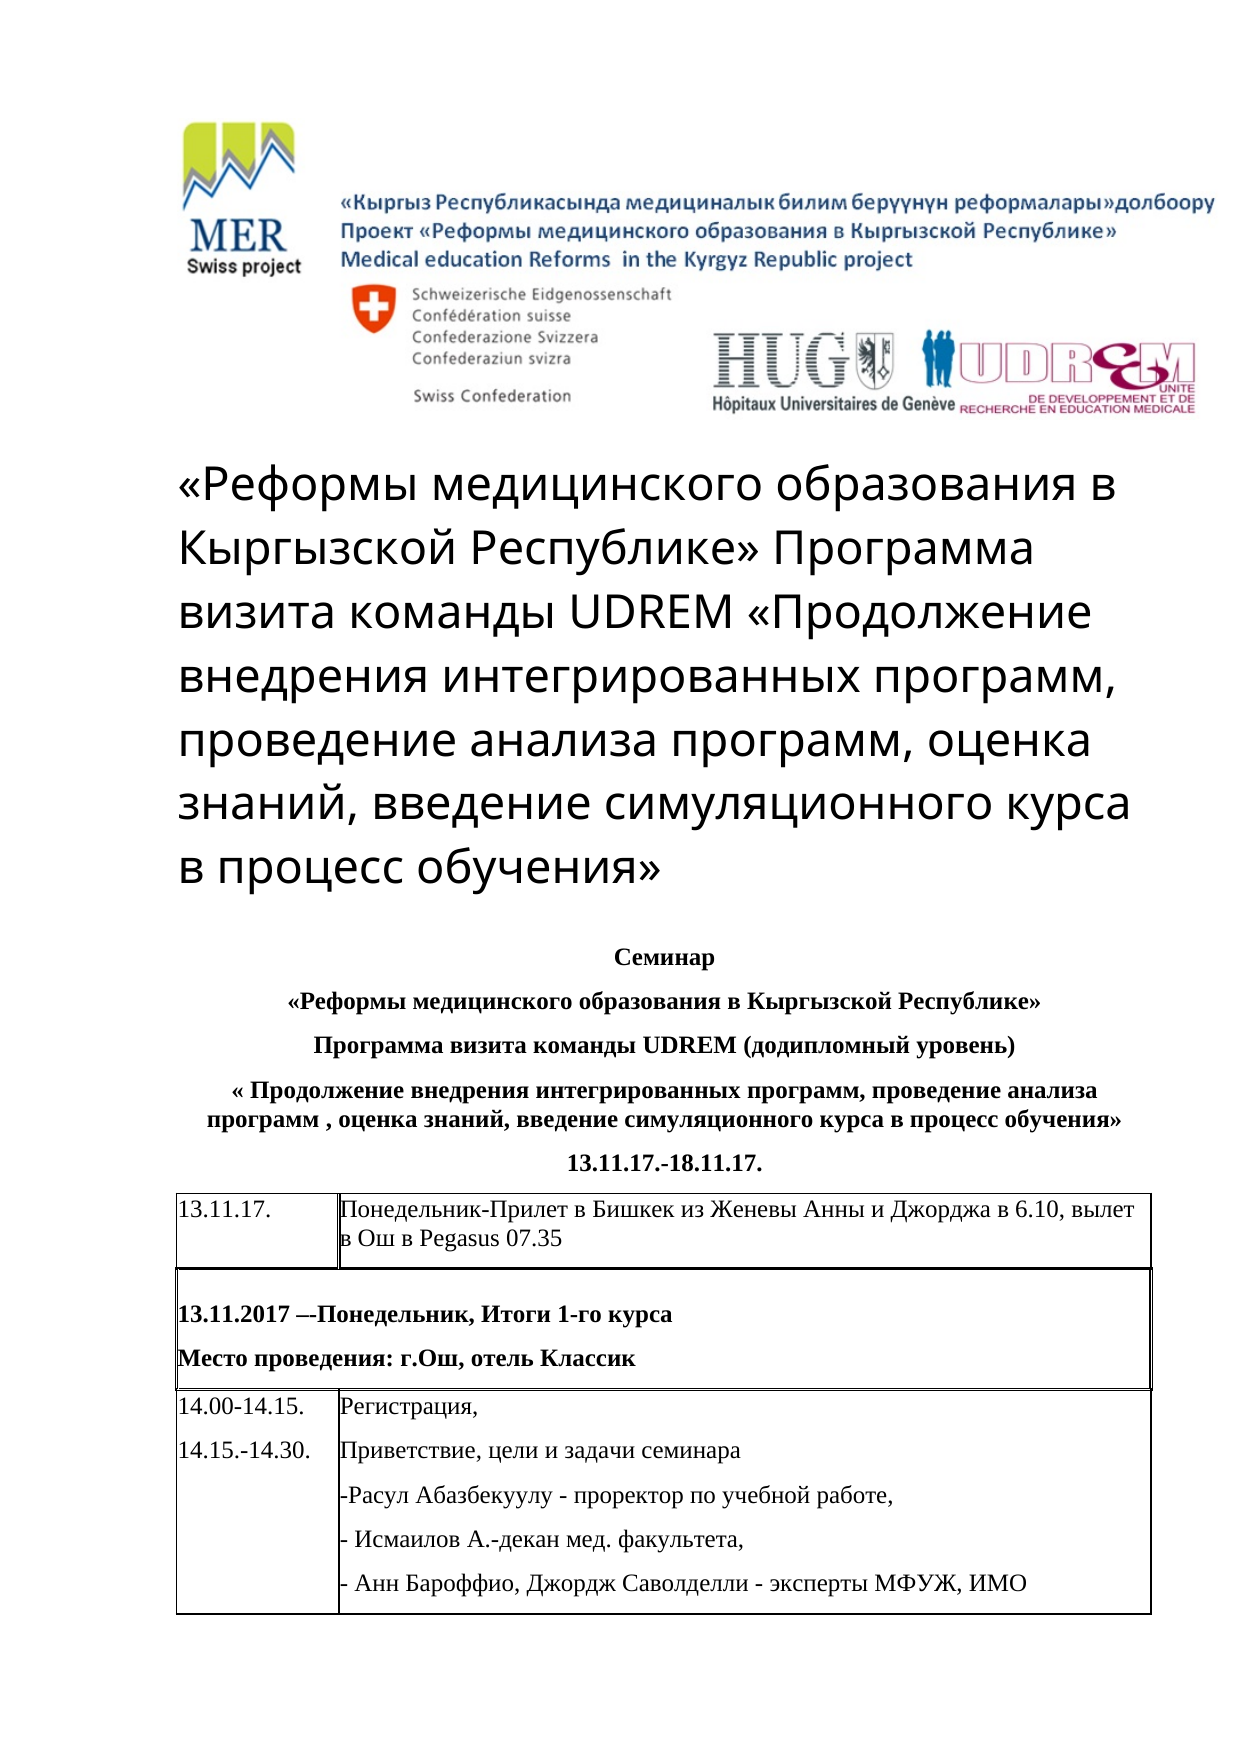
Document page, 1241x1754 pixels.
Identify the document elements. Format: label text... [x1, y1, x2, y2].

text Программа визита команды UDREM (додипломный уровень) [177, 1031, 1152, 1059]
text «Реформы медицинского образования в Кыргызской Республике» Программа визита команды UDREM «Продолжение внедрения интегрированных программ, проведение анализа программ, оценка знаний, введение симуляционного курса в процесс обучения» [177, 450, 1152, 897]
table_cell 14.00-14.15. 14.15.-14.30. [177, 1391, 338, 1613]
table_header 13.11.17. [177, 1194, 337, 1267]
text 13.11.17.-18.11.17. [177, 1148, 1152, 1177]
table_header Понедельник-Прилет в Бишкек из Женевы Анны и Джорджа в 6.10, вылет в Ош в Pegasus 07.35 [341, 1194, 1150, 1267]
text Семинар [177, 942, 1152, 971]
text « Продолжение внедрения интегрированных программ, проведение анализа программ , оценка знаний, введение симуляционного курса в процесс обучения» [177, 1075, 1152, 1132]
table_cell Регистрация, Приветствие, цели и задачи семинара -Расул Абазбекуулу - проректор по учебной работе, - Исмаилов А.-декан мед. факультета, - Анн Бароффио, Джордж Саволделли - эксперты МФУЖ, ИМО [340, 1391, 1150, 1613]
text «Реформы медицинского образования в Кыргызской Республике» [177, 986, 1152, 1015]
table_cell 13.11.2017 –-Понедельник, Итоги 1-го курса Место проведения: г.Ош, отель Классик [178, 1270, 1149, 1388]
picture [177, 118, 1222, 420]
